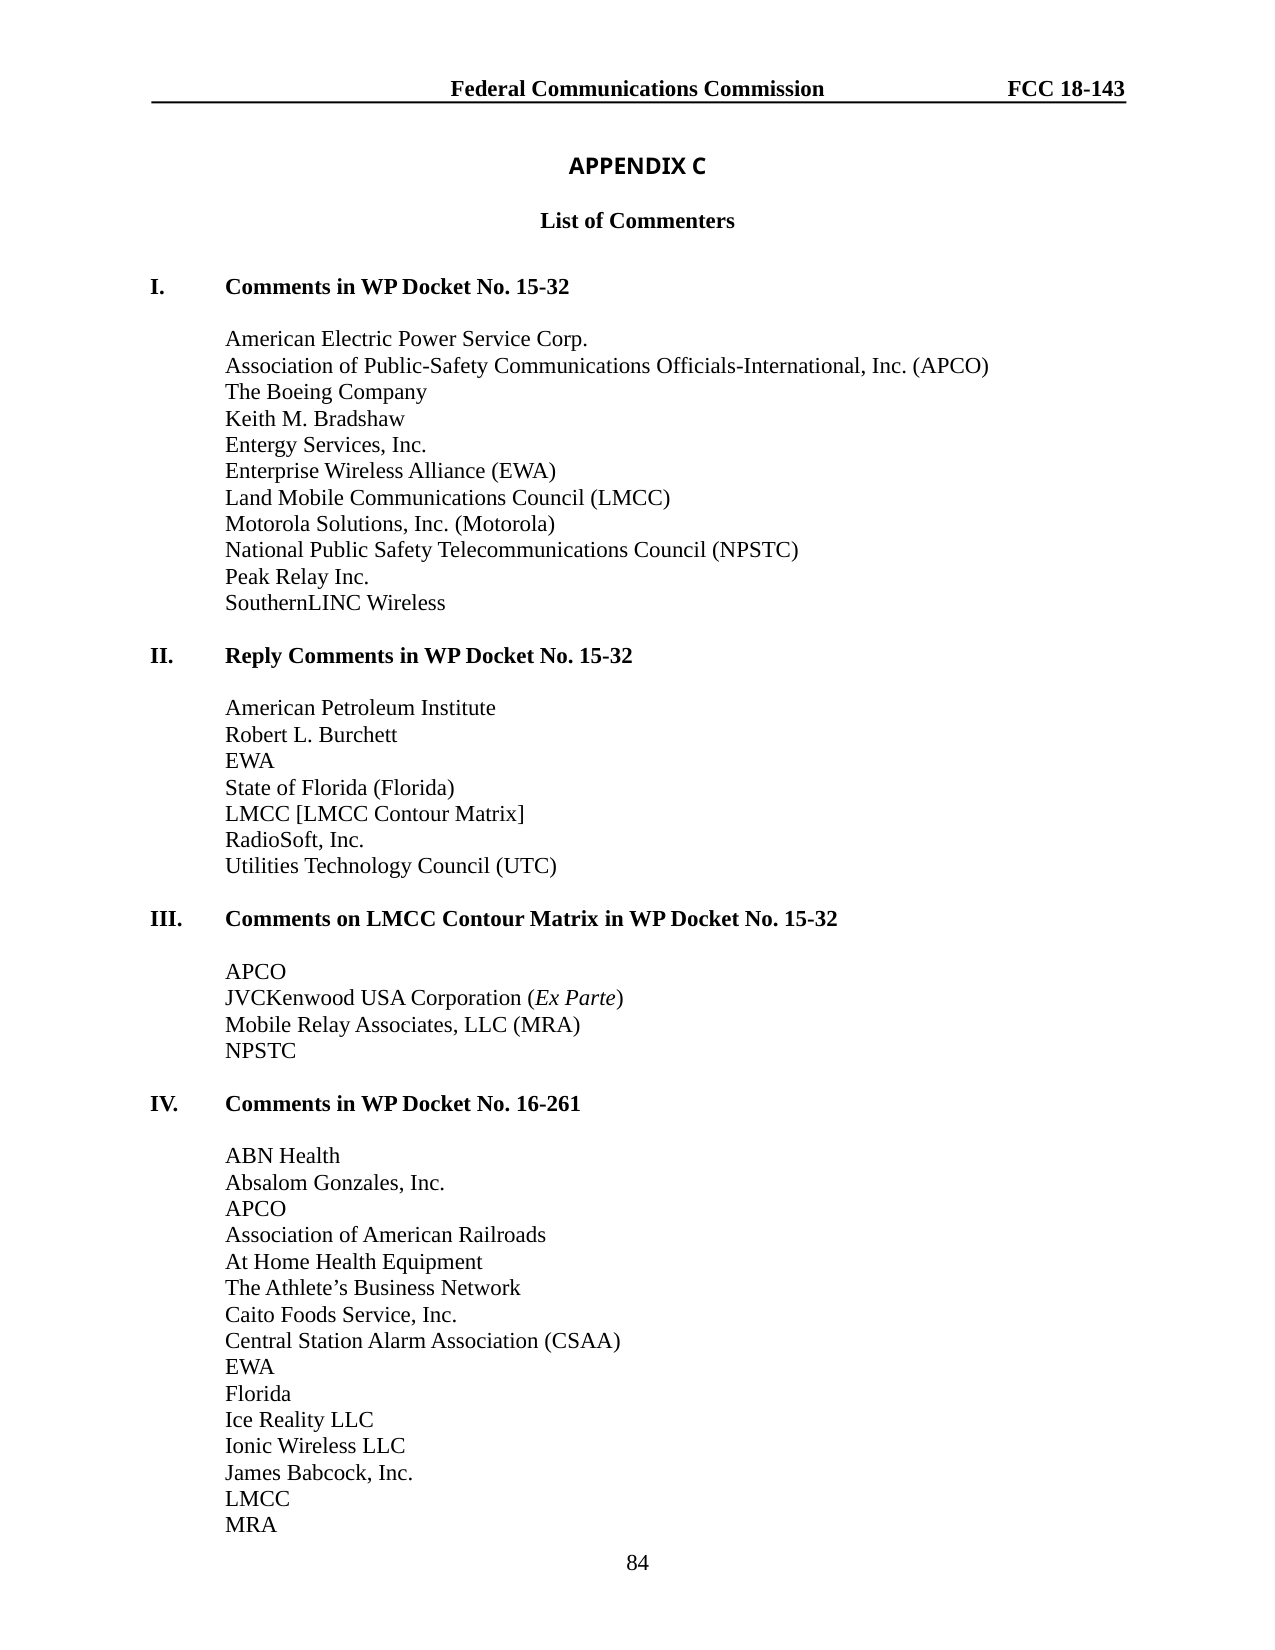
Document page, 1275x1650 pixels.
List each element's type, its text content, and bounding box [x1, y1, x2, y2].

text American Petroleum Institute [150, 694, 1125, 721]
text EWA [150, 747, 1125, 773]
text Absalom Gonzales, Inc. [150, 1169, 1125, 1195]
text NPSTC [150, 1037, 1125, 1063]
text The Boeing Company [150, 378, 1125, 404]
text The Athlete’s Business Network [150, 1274, 1125, 1301]
text JVCKenwood USA Corporation (Ex Parte) [150, 984, 1125, 1011]
text SouthernLINC Wireless [150, 589, 1125, 615]
text Enterprise Wireless Alliance (EWA) [150, 457, 1125, 484]
text Florida [150, 1380, 1125, 1406]
text APCO [150, 958, 1125, 984]
text Mobile Relay Associates, LLC (MRA) [150, 1011, 1125, 1037]
text II. Reply Comments in WP Docket No. 15-32 [150, 642, 1125, 668]
text At Home Health Equipment [150, 1248, 1125, 1274]
text Entergy Services, Inc. [150, 431, 1125, 457]
text Robert L. Burchett [150, 721, 1125, 747]
text Motorola Solutions, Inc. (Motorola) [150, 510, 1125, 536]
text LMCC [LMCC Contour Matrix] [150, 800, 1125, 826]
text Ionic Wireless LLC [150, 1432, 1125, 1459]
text Keith M. Bradshaw [150, 404, 1125, 431]
text American Electric Power Service Corp. [150, 326, 1125, 352]
text APCO [150, 1195, 1125, 1222]
text Land Mobile Communications Council (LMCC) [150, 484, 1125, 510]
text Peak Relay Inc. [150, 563, 1125, 589]
text EWA [150, 1353, 1125, 1380]
text LMCC [150, 1485, 1125, 1511]
text National Public Safety Telecommunications Council (NPSTC) [150, 536, 1125, 563]
text Ice Reality LLC [150, 1406, 1125, 1432]
text James Babcock, Inc. [150, 1459, 1125, 1485]
text MRA [150, 1511, 1125, 1538]
text Utilities Technology Council (UTC) [150, 853, 1125, 879]
text RadioSoft, Inc. [150, 826, 1125, 853]
text List of Commenters [150, 208, 1125, 234]
text Association of American Railroads [150, 1222, 1125, 1248]
text Association of Public-Safety Communications Officials-International, Inc. (APCO) [150, 352, 1125, 378]
text I. Comments in WP Docket No. 15-32 [150, 273, 1125, 299]
text ABN Health [150, 1142, 1125, 1169]
text III. Comments on LMCC Contour Matrix in WP Docket No. 15-32 [150, 905, 1125, 932]
text State of Florida (Florida) [150, 773, 1125, 800]
text Appendix C [150, 150, 1125, 181]
text Caito Foods Service, Inc. [150, 1301, 1125, 1327]
text IV. Comments in WP Docket No. 16-261 [150, 1090, 1125, 1116]
text Central Station Alarm Association (CSAA) [150, 1327, 1125, 1353]
